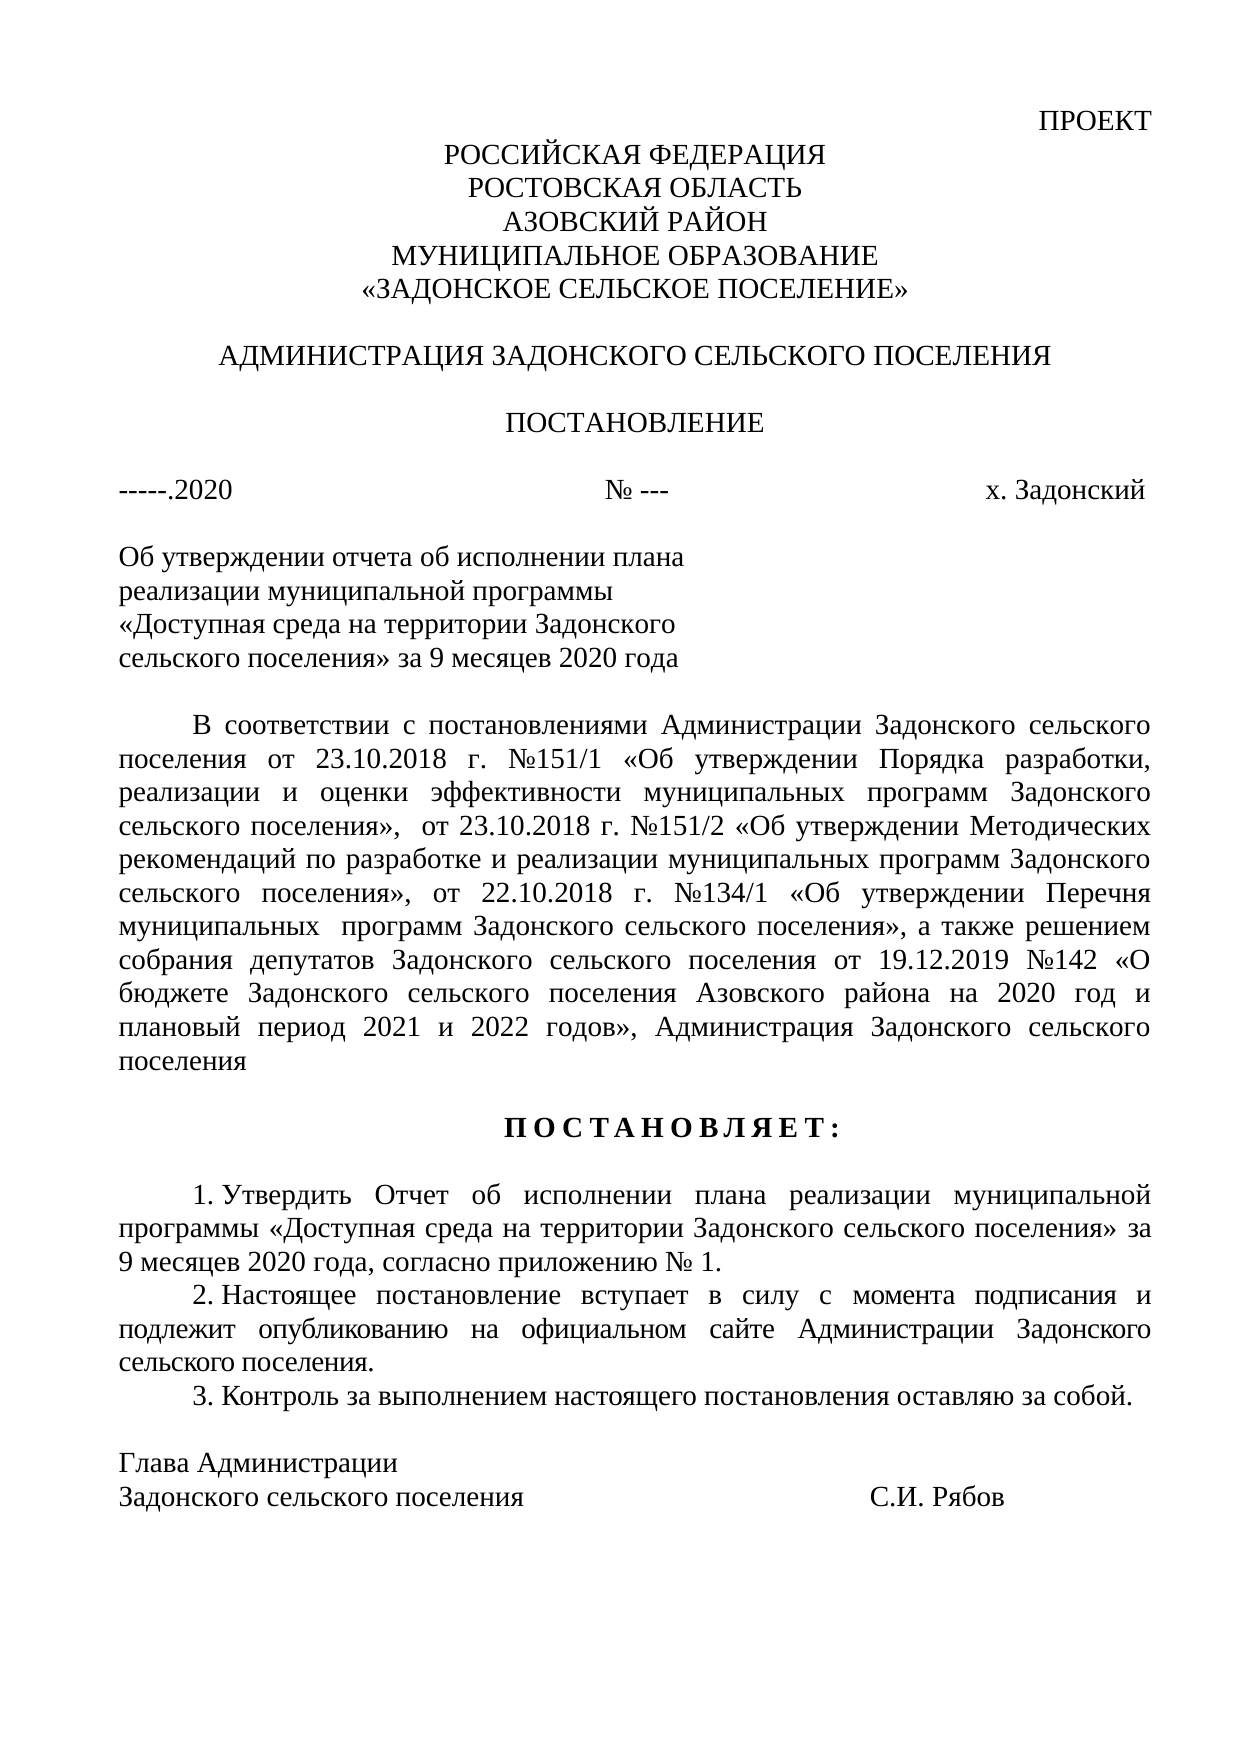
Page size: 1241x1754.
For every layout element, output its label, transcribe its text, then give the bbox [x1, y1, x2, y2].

text «ЗАДОНСКОЕ СЕЛЬСКОЕ ПОСЕЛЕНИЕ» [118, 271, 1152, 305]
text 3. Контроль за выполнением настоящего постановления оставляю за собой. [118, 1378, 1152, 1412]
text РОССИЙСКАЯ ФЕДЕРАЦИЯ [118, 137, 1152, 171]
text АЗОВСКИЙ РАЙОН [118, 204, 1152, 238]
text МУНИЦИПАЛЬНОЕ ОБРАЗОВАНИЕ [118, 238, 1152, 271]
text ПОСТАНОВЛЯЕТ: [118, 1110, 1152, 1143]
text Глава Администрации [118, 1445, 1152, 1479]
text 2. Настоящее постановление вступает в силу с момента подписания и подлежит опубликованию на официальном сайте Администрации Задонского сельского поселения. [118, 1277, 1152, 1378]
text АДМИНИСТРАЦИЯ ЗАДОНСКОГО СЕЛЬСКОГО ПОСЕЛЕНИЯ [118, 338, 1152, 372]
text ПРОЕКТ [118, 103, 1152, 137]
text ПОСТАНОВЛЕНИЕ [118, 405, 1152, 439]
text -----.2020 № --- х. Задонский [118, 472, 1152, 506]
text РОСТОВСКАЯ ОБЛАСТЬ [118, 171, 1152, 204]
text Задонского сельского поселения С.И. Рябов [118, 1479, 1152, 1512]
text Об утверждении отчета об исполнении плана реализации муниципальной программы «Доступная среда на территории Задонского сельского поселения» за 9 месяцев 2020 года [118, 539, 724, 674]
text 1. Утвердить Отчет об исполнении плана реализации муниципальной программы «Доступная среда на территории Задонского сельского поселения» за 9 месяцев 2020 года, согласно приложению № 1. [118, 1177, 1152, 1277]
title В соответствии с постановлениями Администрации Задонского сельского поселения от 23.10.2018 г. №151/1 «Об утверждении Порядка разработки, реализации и оценки эффективности муниципальных программ Задонского сельского поселения», от 23.10.2018 г. №151/2 «Об утверждении Методических рекомендаций по разработке и реализации муниципальных программ Задонского сельского поселения», от 22.10.2018 г. №134/1 «Об утверждении Перечня муниципальных программ Задонского сельского поселения», а также решением собрания депутатов Задонского сельского поселения от 19.12.2019 №142 «О бюджете Задонского сельского поселения Азовского района на 2020 год и плановый период 2021 и 2022 годов», Администрация Задонского сельского поселения [118, 707, 1152, 1076]
